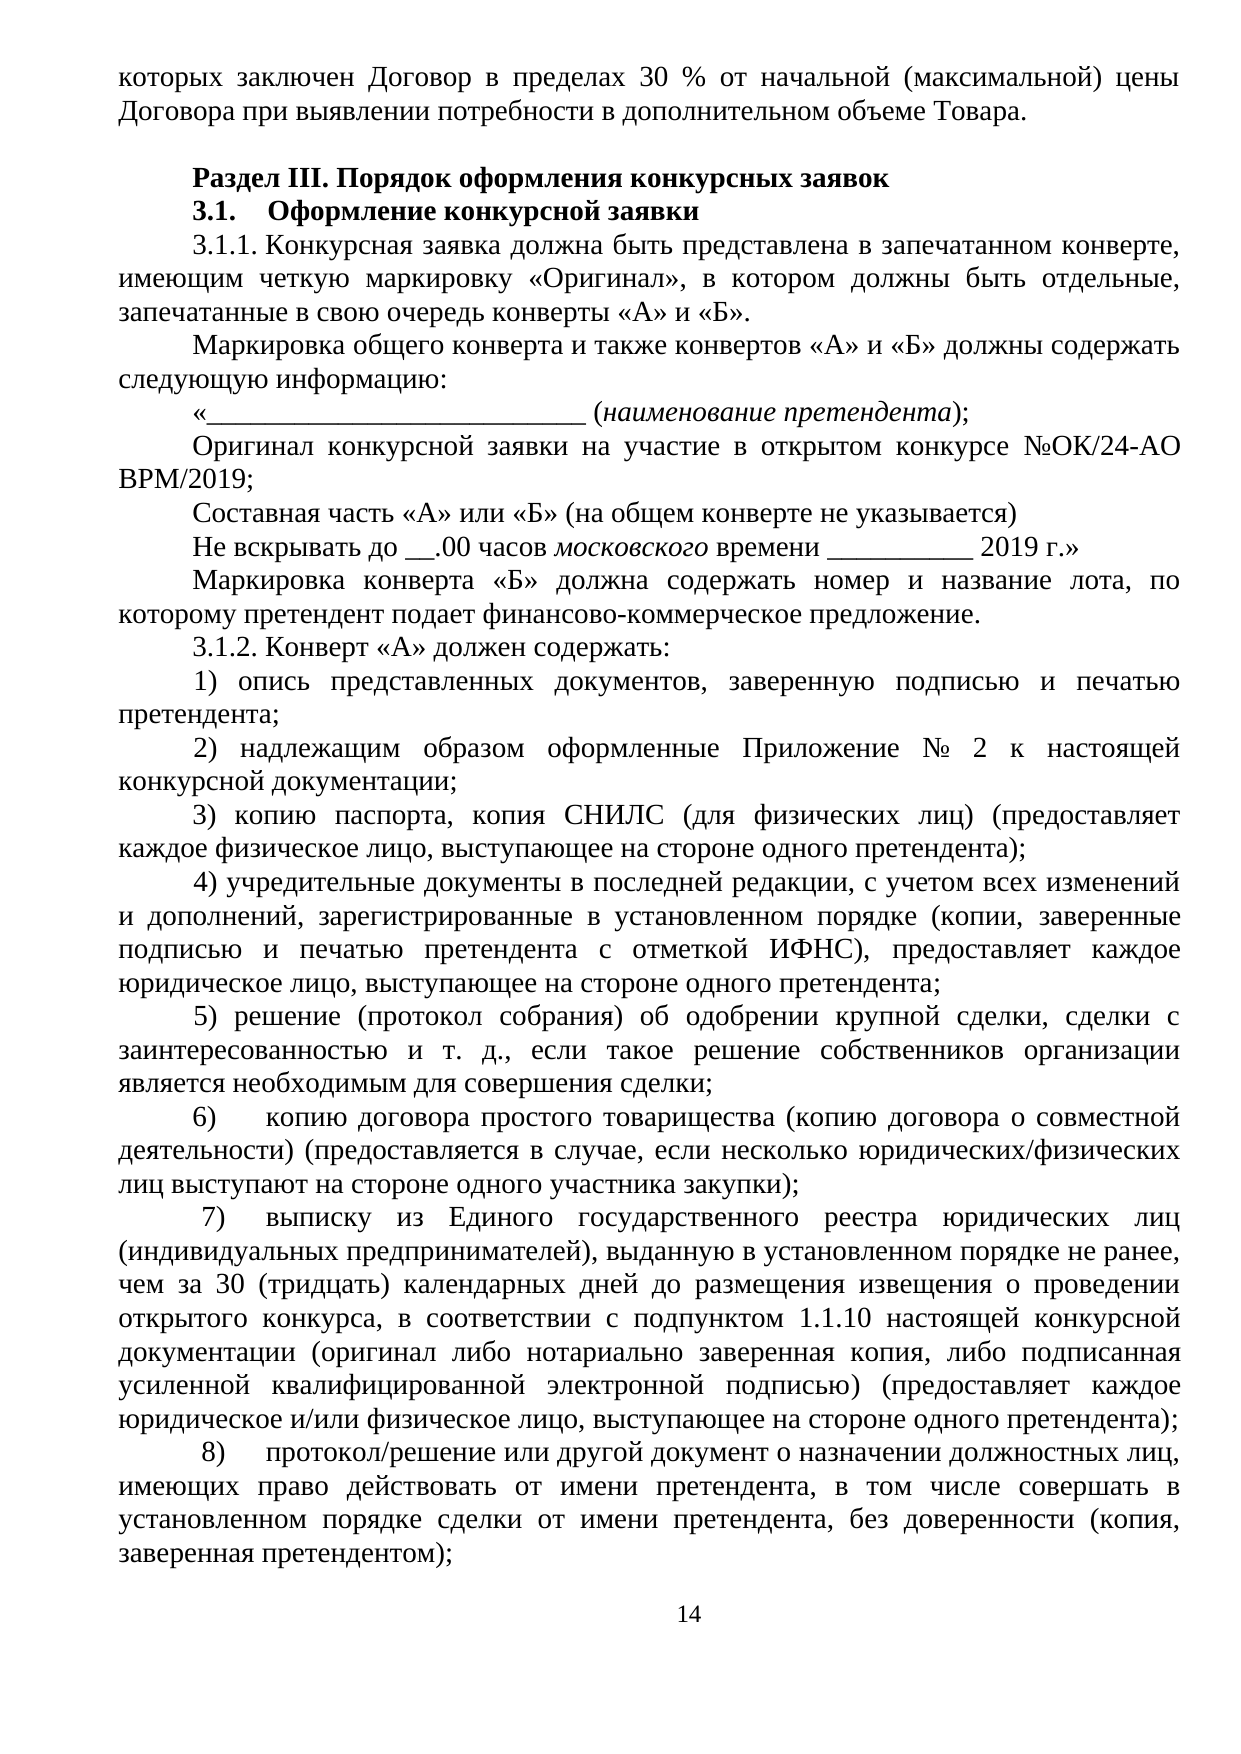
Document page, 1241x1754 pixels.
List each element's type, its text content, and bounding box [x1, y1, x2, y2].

text 3) копию паспорта, копия СНИЛС (для физических лиц) (предоставляет каждое физическое лицо, выступающее на стороне одного претендента); [118, 797, 1181, 864]
text Маркировка конверта «Б» должна содержать номер и название лота, по которому претендент подает финансово-коммерческое предложение. [118, 562, 1181, 629]
text «__________________________ (наименование претендента); [118, 394, 1181, 428]
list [118, 59, 1181, 126]
list Конкурсная заявка должна быть представлена в запечатанном конверте, имеющим четкую маркировку «Оригинал», в котором должны быть отдельные, запечатанные в свою очередь конверты «А» и «Б». [118, 227, 1181, 327]
subtitle Оформление конкурсной заявки [118, 193, 1181, 227]
text Оригинал конкурсной заявки на участие в открытом конкурсе №ОК/24-АО ВРМ/2019; [118, 428, 1181, 495]
text 2) надлежащим образом оформленные Приложение № 2 к настоящей конкурсной документации; [118, 730, 1181, 797]
list протокол/решение или другой документ о назначении должностных лиц, имеющих право действовать от имени претендента, в том числе совершать в установленном порядке сделки от имени претендента, без доверенности (копия, заверенная претендентом); [118, 1434, 1181, 1568]
list копию договора простого товарищества (копию договора о совместной деятельности) (предоставляется в случае, если несколько юридических/физических лиц выступают на стороне одного участника закупки); [118, 1099, 1181, 1199]
text 4) учредительные документы в последней редакции, с учетом всех изменений и дополнений, зарегистрированные в установленном порядке (копии, заверенные подписью и печатью претендента с отметкой ИФНС), предоставляет каждое юридическое лицо, выступающее на стороне одного претендента; [118, 864, 1181, 998]
list выписку из Единого государственного реестра юридических лиц (индивидуальных предпринимателей), выданную в установленном порядке не ранее, чем за 30 (тридцать) календарных дней до размещения извещения о проведении открытого конкурса, в соответствии с подпунктом 1.1.10 настоящей конкурсной документации (оригинал либо нотариально заверенная копия, либо подписанная усиленной квалифицированной электронной подписью) (предоставляет каждое юридическое и/или физическое лицо, выступающее на стороне одного претендента); [118, 1199, 1181, 1434]
text Не вскрывать до __.00 часов московского времени __________ 2019 г.» [118, 529, 1181, 562]
text Раздел III. Порядок оформления конкурсных заявок [118, 160, 1181, 193]
text Составная часть «А» или «Б» (на общем конверте не указывается) [118, 495, 1181, 529]
text 1) опись представленных документов, заверенную подписью и печатью претендента; [118, 663, 1181, 730]
text 5) решение (протокол собрания) об одобрении крупной сделки, сделки с заинтересованностью и т. д., если такое решение собственников организации является необходимым для совершения сделки; [118, 998, 1181, 1099]
text Маркировка общего конверта и также конвертов «А» и «Б» должны содержать следующую информацию: [118, 327, 1181, 394]
list Конверт «А» должен содержать: [118, 629, 1181, 663]
